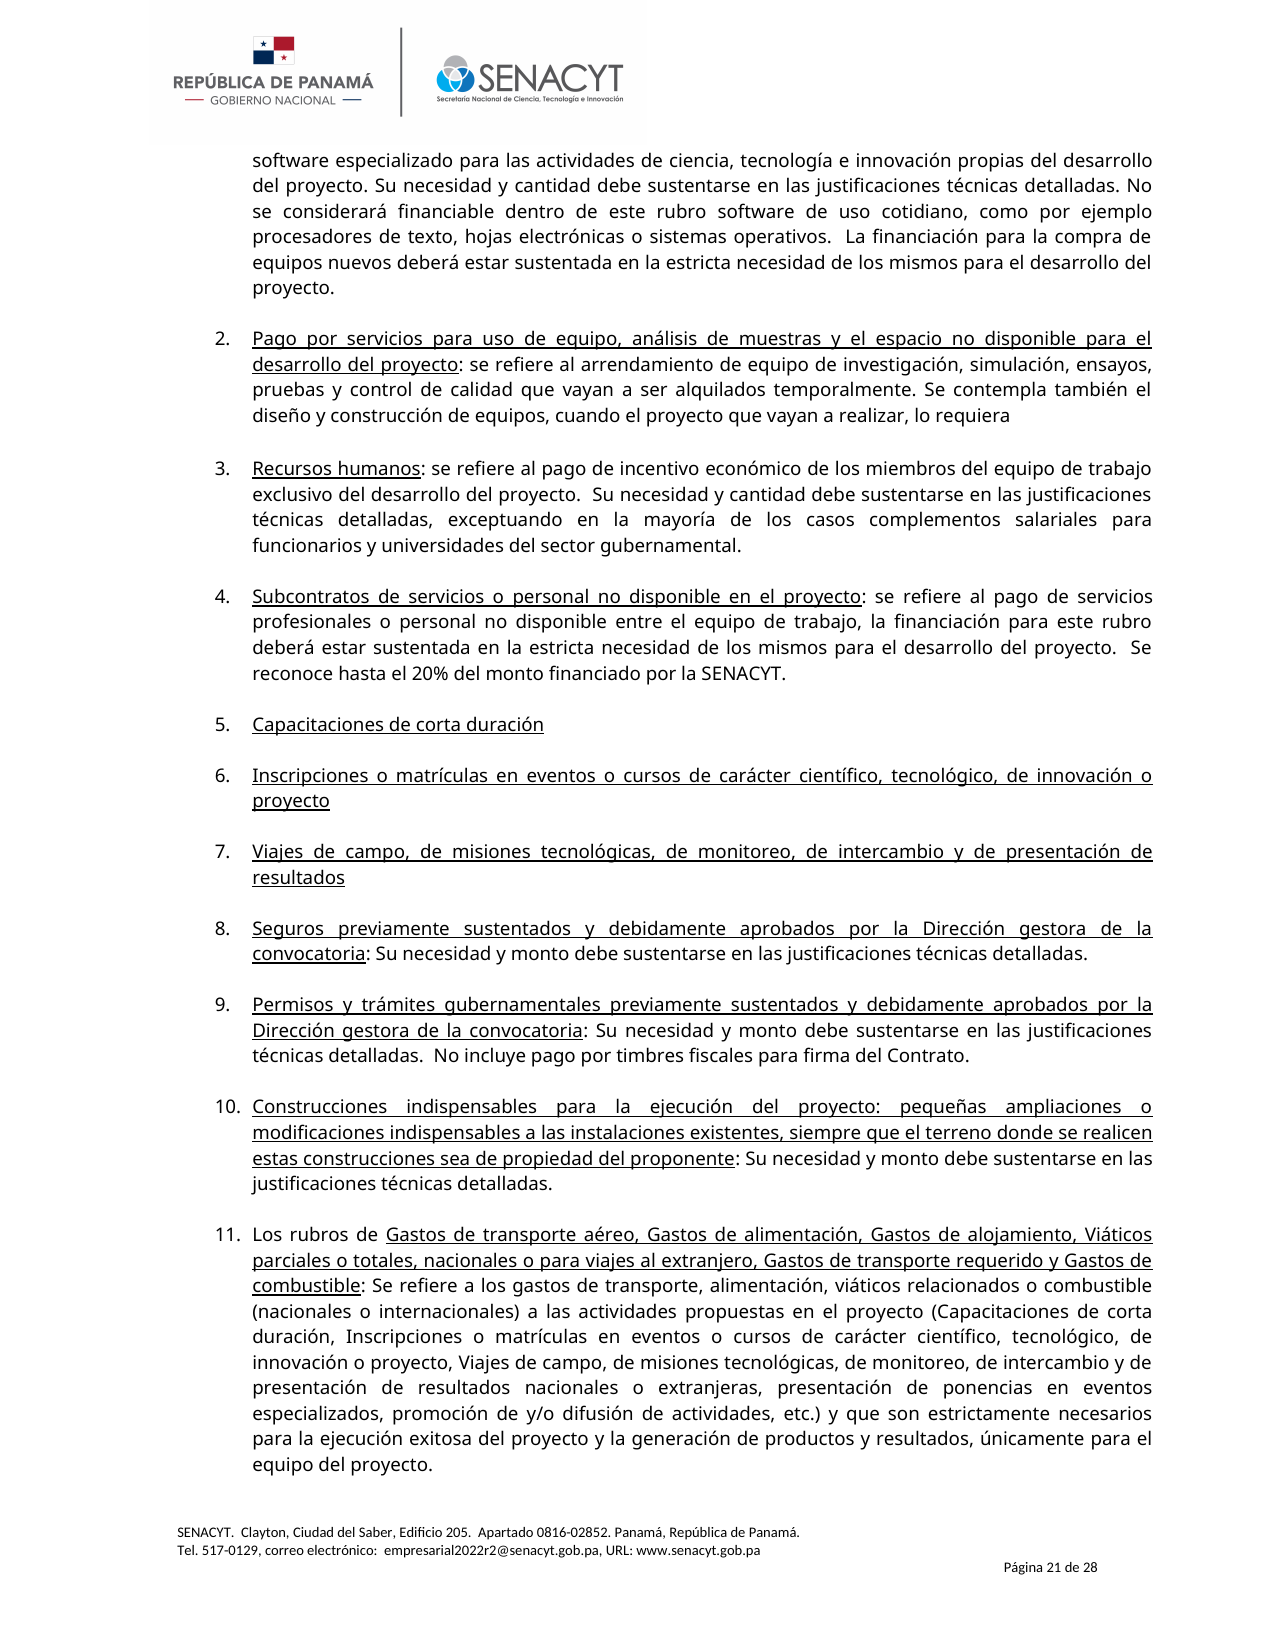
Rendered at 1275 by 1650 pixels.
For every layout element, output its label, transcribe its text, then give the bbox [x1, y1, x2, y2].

list Pago por servicios para uso de equipo, análisis de muestras y el espacio no disponible para el desarrollo del proyecto: se refiere al arrendamiento de equipo de investigación, simulación, ensayos, pruebas y control de calidad que vayan a ser alquilados temporalmente. Se contempla también el diseño y construcción de equipos, cuando el proyecto que vayan a realizar, lo requiera [214, 326, 1153, 428]
list Los rubros de Gastos de transporte aéreo, Gastos de alimentación, Gastos de alojamiento, Viáticos parciales o totales, nacionales o para viajes al extranjero, Gastos de transporte requerido y Gastos de combustible: Se refiere a los gastos de transporte, alimentación, viáticos relacionados o combustible (nacionales o internacionales) a las actividades propuestas en el proyecto (Capacitaciones de corta duración, Inscripciones o matrículas en eventos o cursos de carácter científico, tecnológico, de innovación o proyecto, Viajes de campo, de misiones tecnológicas, de monitoreo, de intercambio y de presentación de resultados nacionales o extranjeras, presentación de ponencias en eventos especializados, promoción de y/o difusión de actividades, etc.) y que son estrictamente necesarios para la ejecución exitosa del proyecto y la generación de productos y resultados, únicamente para el equipo del proyecto. [214, 1221, 1153, 1477]
list Seguros previamente sustentados y debidamente aprobados por la Dirección gestora de la convocatoria: Su necesidad y monto debe sustentarse en las justificaciones técnicas detalladas. [214, 915, 1153, 966]
list Capacitaciones de corta duración [214, 711, 1153, 736]
list Subcontratos de servicios o personal no disponible en el proyecto: se refiere al pago de servicios profesionales o personal no disponible entre el equipo de trabajo, la financiación para este rubro deberá estar sustentada en la estricta necesidad de los mismos para el desarrollo del proyecto. Se reconoce hasta el 20% del monto financiado por la SENACYT. [214, 583, 1153, 685]
picture [149, 0, 648, 145]
list Recursos humanos: se refiere al pago de incentivo económico de los miembros del equipo de trabajo exclusivo del desarrollo del proyecto. Su necesidad y cantidad debe sustentarse en las justificaciones técnicas detalladas, exceptuando en la mayoría de los casos complementos salariales para funcionarios y universidades del sector gubernamental. [214, 456, 1153, 558]
list Permisos y trámites gubernamentales previamente sustentados y debidamente aprobados por la Dirección gestora de la convocatoria: Su necesidad y monto debe sustentarse en las justificaciones técnicas detalladas. No incluye pago por timbres fiscales para firma del Contrato. [214, 992, 1153, 1068]
list Viajes de campo, de misiones tecnológicas, de monitoreo, de intercambio y de presentación de resultados [214, 838, 1153, 889]
list Construcciones indispensables para la ejecución del proyecto: pequeñas ampliaciones o modificaciones indispensables a las instalaciones existentes, siempre que el terreno donde se realicen estas construcciones sea de propiedad del proponente: Su necesidad y monto debe sustentarse en las justificaciones técnicas detalladas. [214, 1094, 1153, 1196]
list Inscripciones o matrículas en eventos o cursos de carácter científico, tecnológico, de innovación o proyecto [214, 762, 1153, 813]
